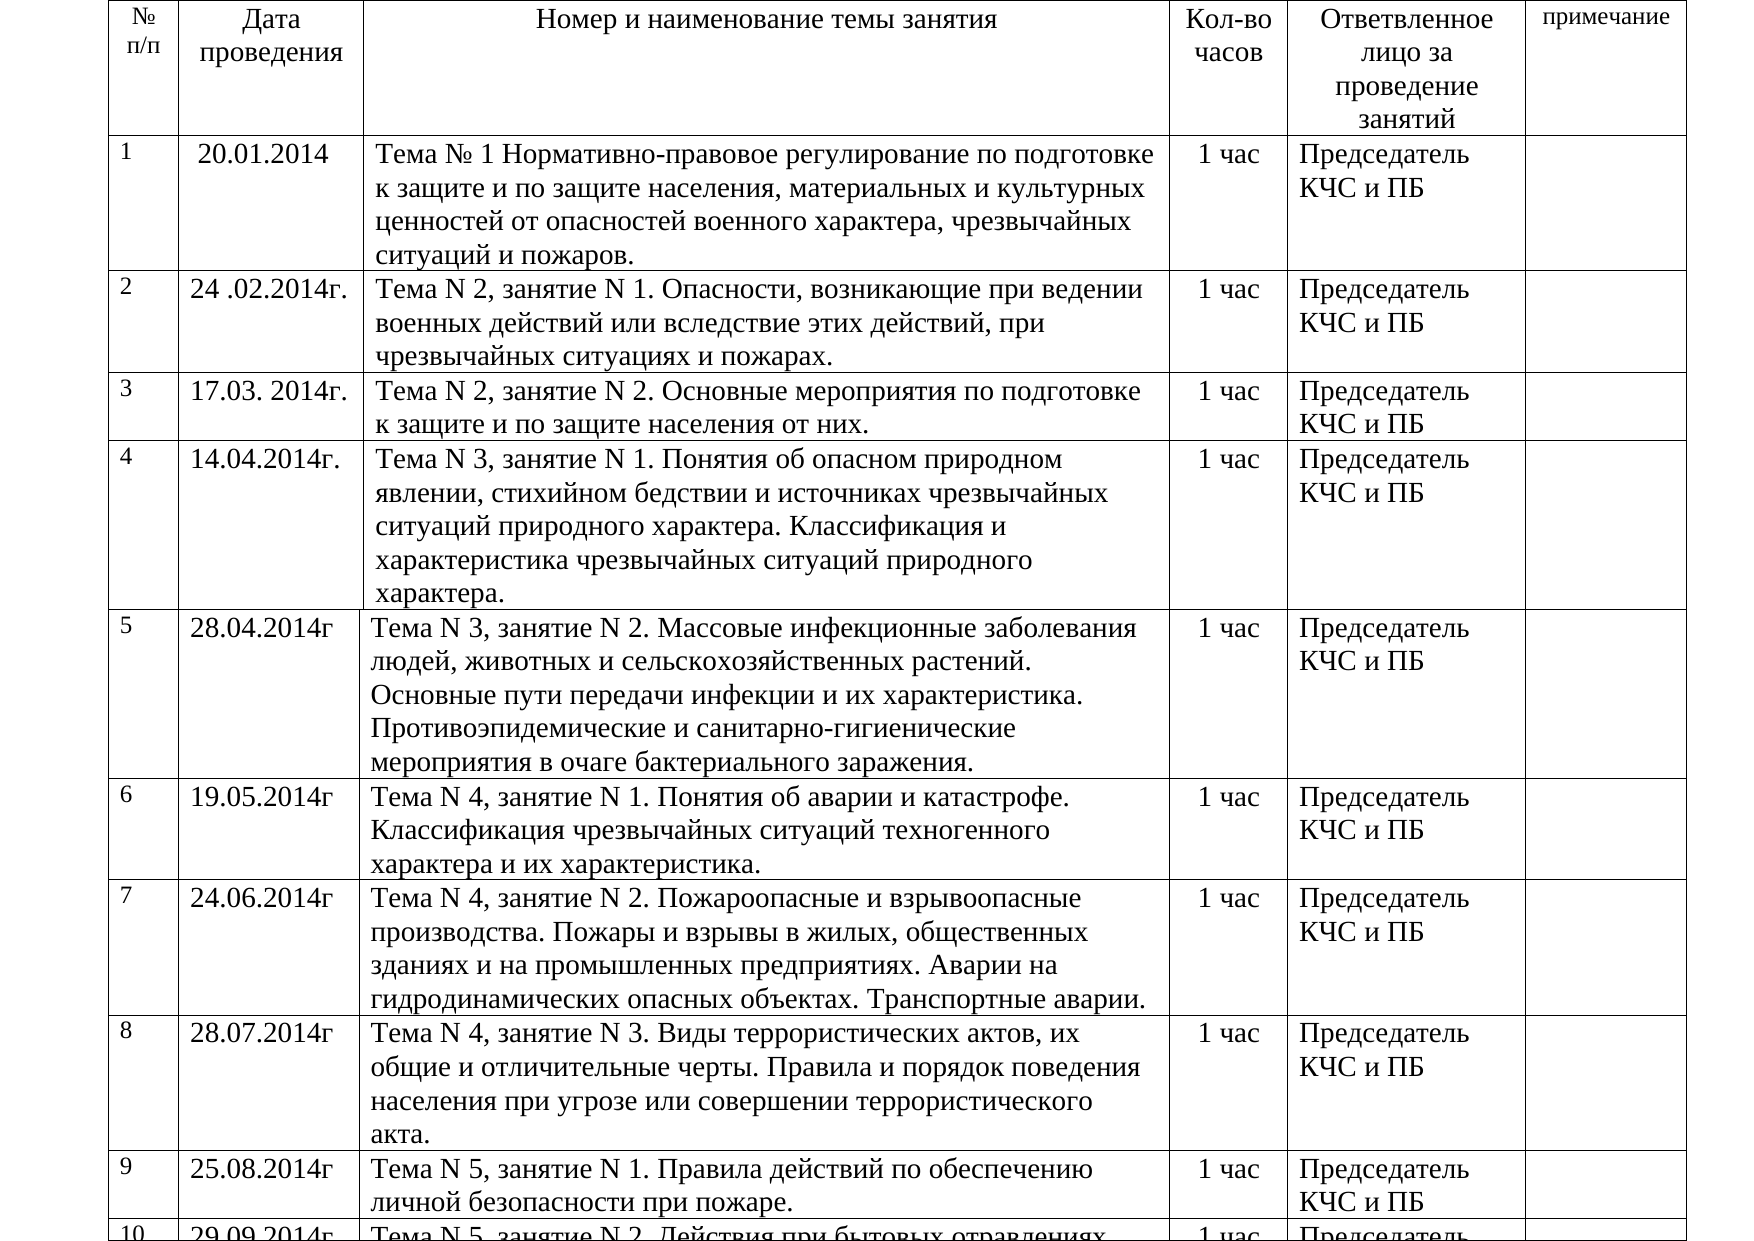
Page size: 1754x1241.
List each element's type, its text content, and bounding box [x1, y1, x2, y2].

table_header Ответвленное лицо за проведение занятий [1288, 1, 1525, 135]
table_cell Тема N 4, занятие N 2. Пожароопасные и взрывоопасные производства. Пожары и взрывы в жилых, общественных зданиях и на промышленных предприятиях. Аварии на гидродинамических опасных объектах. Транспортные аварии. [360, 880, 1169, 1014]
table_cell Председатель КЧС и ПБ [1288, 610, 1525, 778]
table_cell 19.05.2014г [179, 779, 359, 879]
table_cell 8 [109, 1016, 178, 1150]
table_cell Председатель КЧС и ПБ [1288, 271, 1525, 372]
table_cell Председатель КЧС и ПБ [1288, 1219, 1525, 1240]
table_header Номер и наименование темы занятия [364, 1, 1169, 135]
table_cell 2 [109, 271, 178, 372]
table_cell 1 час [1170, 610, 1287, 778]
table_cell 1 час [1170, 1219, 1287, 1240]
table_header Кол-во часов [1170, 1, 1287, 135]
table_cell 24.06.2014г [179, 880, 359, 1014]
table_cell 3 [109, 373, 178, 440]
table_cell 29.09.2014г [179, 1219, 359, 1240]
table_cell 5 [109, 610, 178, 778]
table_cell Тема N 2, занятие N 1. Опасности, возникающие при ведении военных действий или вследствие этих действий, при чрезвычайных ситуациях и пожарах. [364, 271, 1169, 372]
table_cell Председатель КЧС и ПБ [1288, 136, 1525, 270]
table_cell Тема N 3, занятие N 1. Понятия об опасном природном явлении, стихийном бедствии и источниках чрезвычайных ситуаций природного характера. Классификация и характеристика чрезвычайных ситуаций природного характера. [364, 441, 1169, 609]
table_cell [1526, 271, 1686, 372]
table_cell 28.04.2014г [179, 610, 359, 778]
table_cell Председатель КЧС и ПБ [1288, 880, 1525, 1014]
table_cell Председатель КЧС и ПБ [1288, 441, 1525, 609]
table_cell [1526, 1016, 1686, 1150]
table_cell 1 час [1170, 136, 1287, 270]
table_cell Тема N 4, занятие N 1. Понятия об аварии и катастрофе. Классификация чрезвычайных ситуаций техногенного характера и их характеристика. [360, 779, 1169, 879]
table_header № п/п [109, 1, 178, 135]
table_cell 1 час [1170, 373, 1287, 440]
table_cell 24 .02.2014г. [179, 271, 363, 372]
table_cell 9 [109, 1151, 178, 1218]
table_cell 1 час [1170, 1151, 1287, 1218]
table_cell 20.01.2014 [179, 136, 363, 270]
table_cell 10 [109, 1219, 178, 1240]
table_cell 1 [109, 136, 178, 270]
table_cell 6 [109, 779, 178, 879]
table_cell Председатель КЧС и ПБ [1288, 1016, 1525, 1150]
table_cell [1526, 1151, 1686, 1218]
table_cell [1526, 779, 1686, 879]
table_cell Председатель КЧС и ПБ [1288, 1151, 1525, 1218]
table_cell [1526, 136, 1686, 270]
table_cell Тема N 2, занятие N 2. Основные мероприятия по подготовке к защите и по защите населения от них. [364, 373, 1169, 440]
table_cell 1 час [1170, 779, 1287, 879]
table_header Дата проведения [179, 1, 363, 135]
table_cell [1526, 610, 1686, 778]
table_cell [1526, 880, 1686, 1014]
table_cell [1526, 1219, 1686, 1240]
table_cell 25.08.2014г [179, 1151, 359, 1218]
table_cell Тема № 1 Нормативно-правовое регулирование по подготовке к защите и по защите населения, материальных и культурных ценностей от опасностей военного характера, чрезвычайных ситуаций и пожаров. [364, 136, 1169, 270]
table_cell Тема N 5, занятие N 2. Действия при бытовых отравлениях, укусе животными и насекомыми. [360, 1219, 1169, 1240]
table_header примечание [1526, 1, 1686, 135]
table_cell 1 час [1170, 271, 1287, 372]
table_cell Тема N 5, занятие N 1. Правила действий по обеспечению личной безопасности при пожаре. [360, 1151, 1169, 1218]
table_cell 28.07.2014г [179, 1016, 359, 1150]
table_cell Тема N 3, занятие N 2. Массовые инфекционные заболевания людей, животных и сельскохозяйственных растений. Основные пути передачи инфекции и их характеристика. Противоэпидемические и санитарно-гигиенические мероприятия в очаге бактериального заражения. [360, 610, 1169, 778]
table_cell Председатель КЧС и ПБ [1288, 373, 1525, 440]
table_cell 1 час [1170, 880, 1287, 1014]
table_cell Председатель КЧС и ПБ [1288, 779, 1525, 879]
table_cell 7 [109, 880, 178, 1014]
table_cell 17.03. 2014г. [179, 373, 363, 440]
table_cell 1 час [1170, 1016, 1287, 1150]
table_cell 4 [109, 441, 178, 609]
table_cell 14.04.2014г. [179, 441, 363, 609]
table_cell 1 час [1170, 441, 1287, 609]
table_cell [1526, 441, 1686, 609]
table_cell [1526, 373, 1686, 440]
table_cell Тема N 4, занятие N 3. Виды террористических актов, их общие и отличительные черты. Правила и порядок поведения населения при угрозе или совершении террористического акта. [360, 1016, 1169, 1150]
